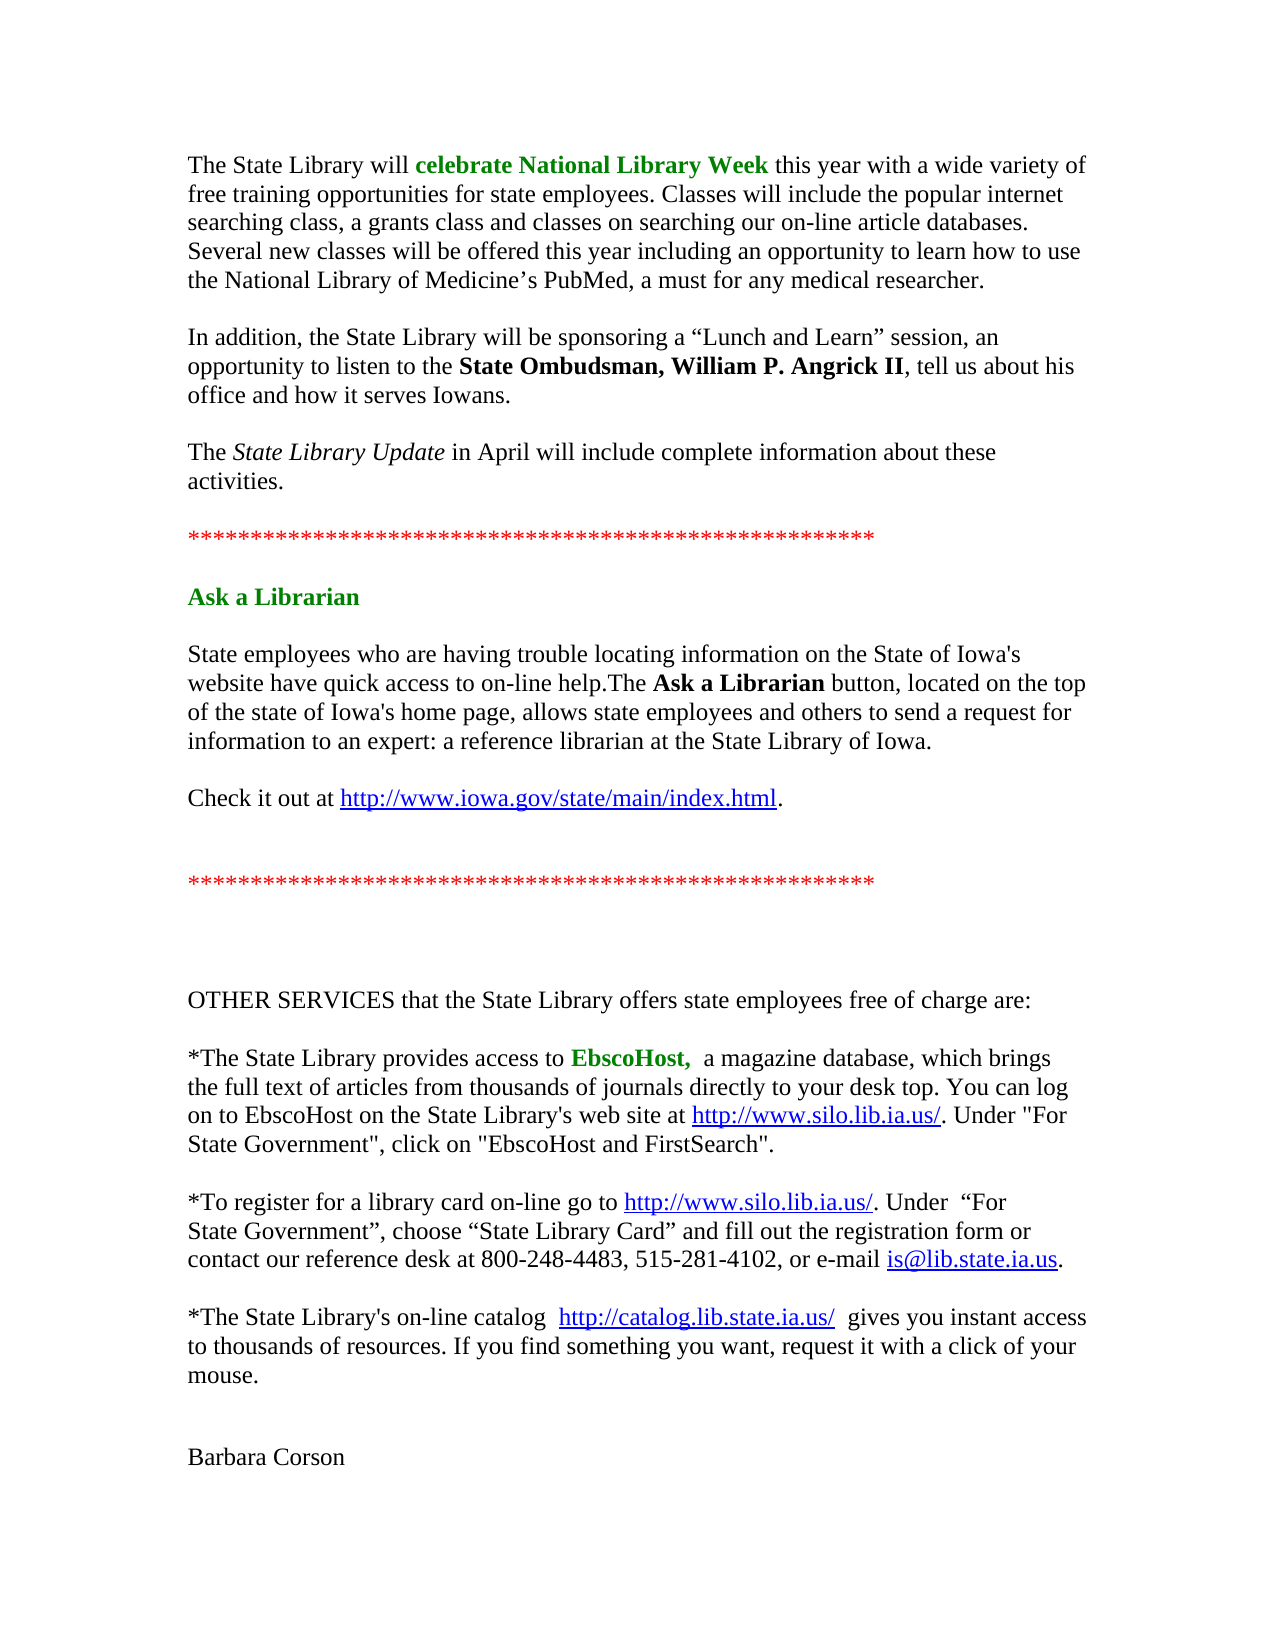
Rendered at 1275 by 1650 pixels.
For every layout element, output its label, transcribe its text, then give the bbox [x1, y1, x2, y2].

text OTHER SERVICES that the State Library offers state employees free of charge are: [187, 985, 1087, 1014]
text ******************************************************* [187, 524, 1087, 553]
text ******************************************************* [187, 869, 1087, 898]
text Ask a Librarian [187, 582, 1087, 611]
text *The State Library's on-line catalog http://catalog.lib.state.ia.us/ gives you instant access to thousands of resources. If you find something you want, request it with a click of your mouse. [187, 1302, 1087, 1389]
text State employees who are having trouble locating information on the State of Iowa's website have quick access to on-line help.The Ask a Librarian button, located on the top of the state of Iowa's home page, allows state employees and others to send a request for information to an expert: a reference librarian at the State Library of Iowa. [187, 639, 1087, 754]
text The State Library Update in April will include complete information about these activities. [187, 437, 1087, 495]
text *To register for a library card on-line go to http://www.silo.lib.ia.us/. Under “For State Government”, choose “State Library Card” and fill out the registration form or contact our reference desk at 800-248-4483, 515-281-4102, or e-mail is@lib.state.ia.us. [187, 1187, 1087, 1273]
text Barbara Corson [187, 1442, 1087, 1471]
text *The State Library provides access to EbscoHost, a magazine database, which brings the full text of articles from thousands of journals directly to your desk top. You can log on to EbscoHost on the State Library's web site at http://www.silo.lib.ia.us/. Under "For State Government", click on "EbscoHost and FirstSearch". [187, 1043, 1087, 1158]
text Check it out at http://www.iowa.gov/state/main/index.html. [187, 783, 1087, 812]
text The State Library will celebrate National Library Week this year with a wide variety of free training opportunities for state employees. Classes will include the popular internet searching class, a grants class and classes on searching our on-line article databases. Several new classes will be offered this year including an opportunity to learn how to use the National Library of Medicine’s PubMed, a must for any medical researcher. [187, 150, 1087, 294]
text In addition, the State Library will be sponsoring a “Lunch and Learn” session, an opportunity to listen to the State Ombudsman, William P. Angrick II, tell us about his office and how it serves Iowans. [187, 322, 1087, 409]
